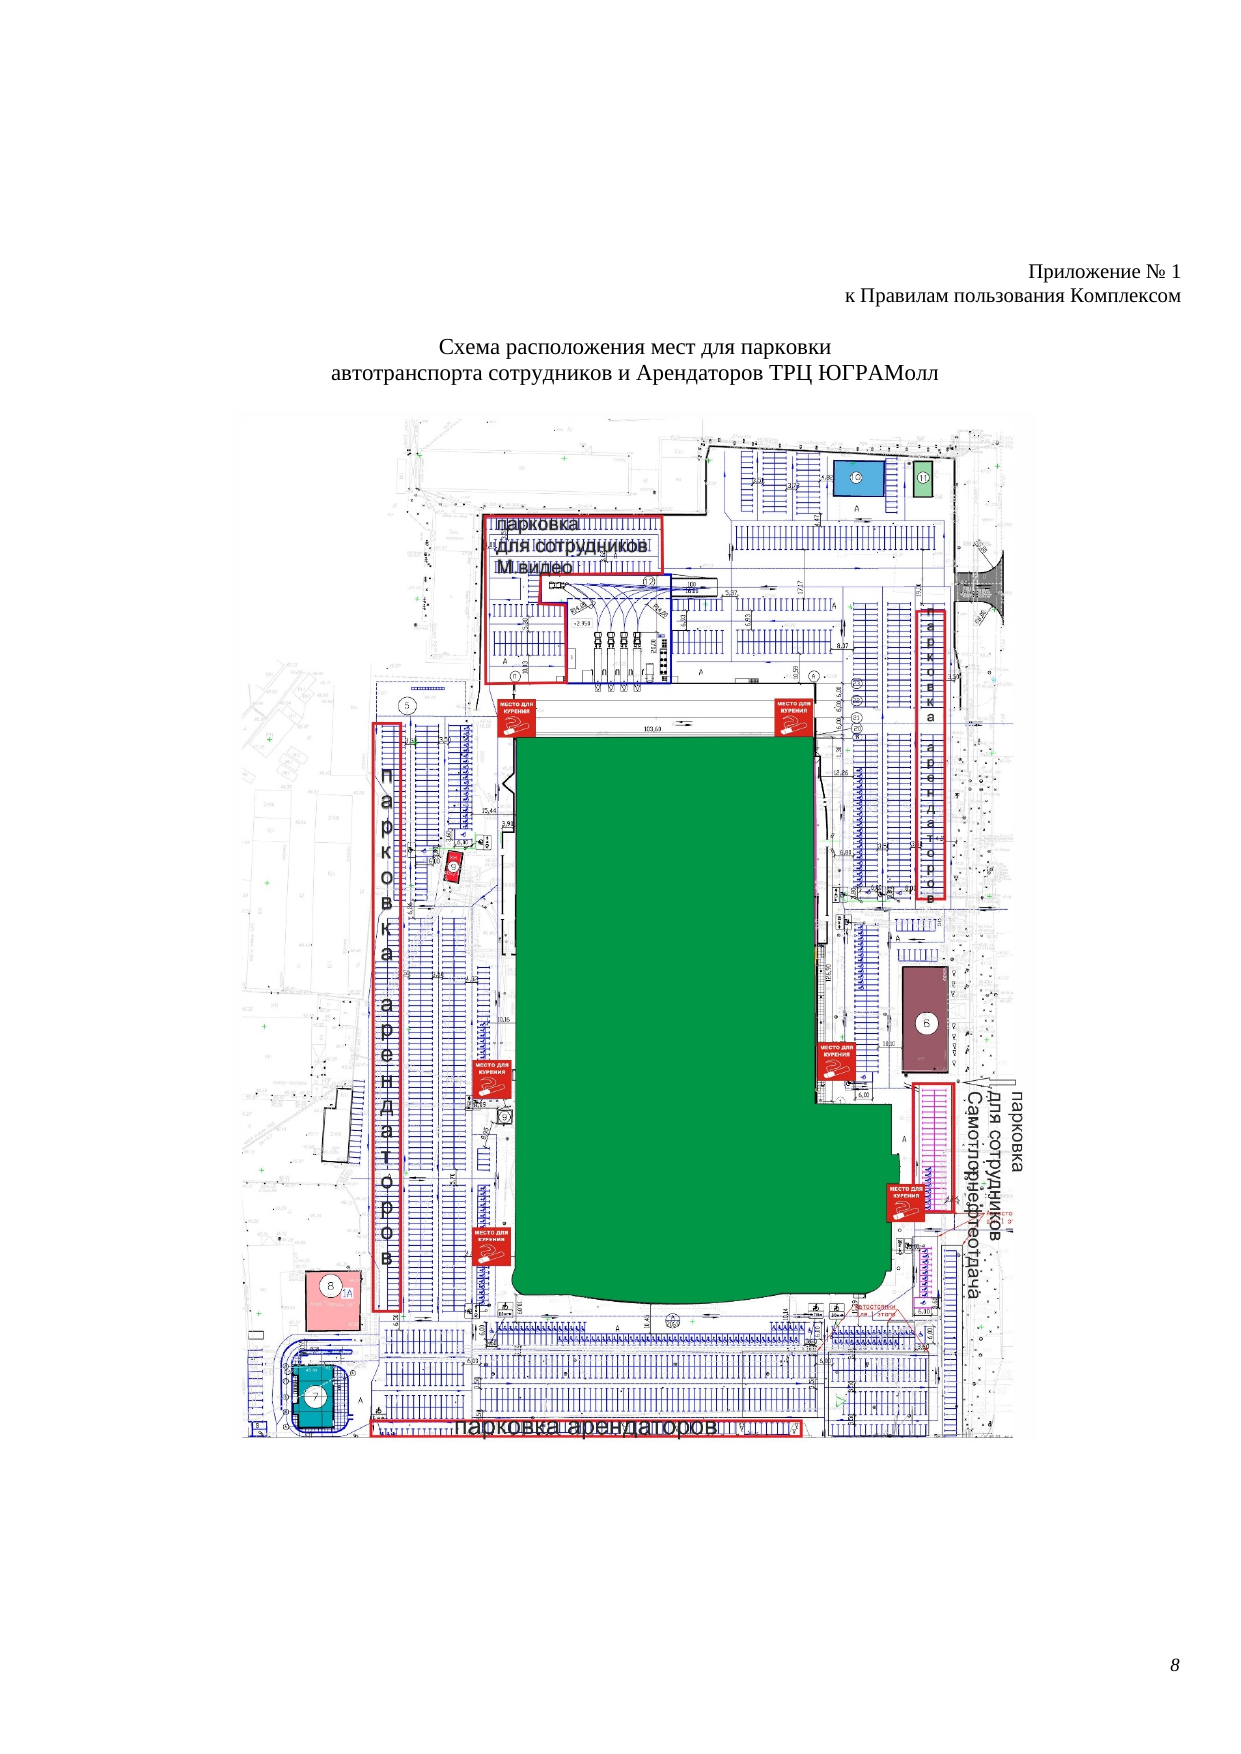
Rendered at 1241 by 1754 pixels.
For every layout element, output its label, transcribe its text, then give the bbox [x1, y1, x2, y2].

text Схема расположения мест для парковки [89, 333, 1181, 359]
text Приложение № 1 [89, 258, 1181, 283]
text к Правилам пользования Комплексом [89, 283, 1181, 307]
picture [233, 412, 1037, 1442]
text автотранспорта сотрудников и Арендаторов ТРЦ ЮГРАМолл [89, 359, 1181, 386]
